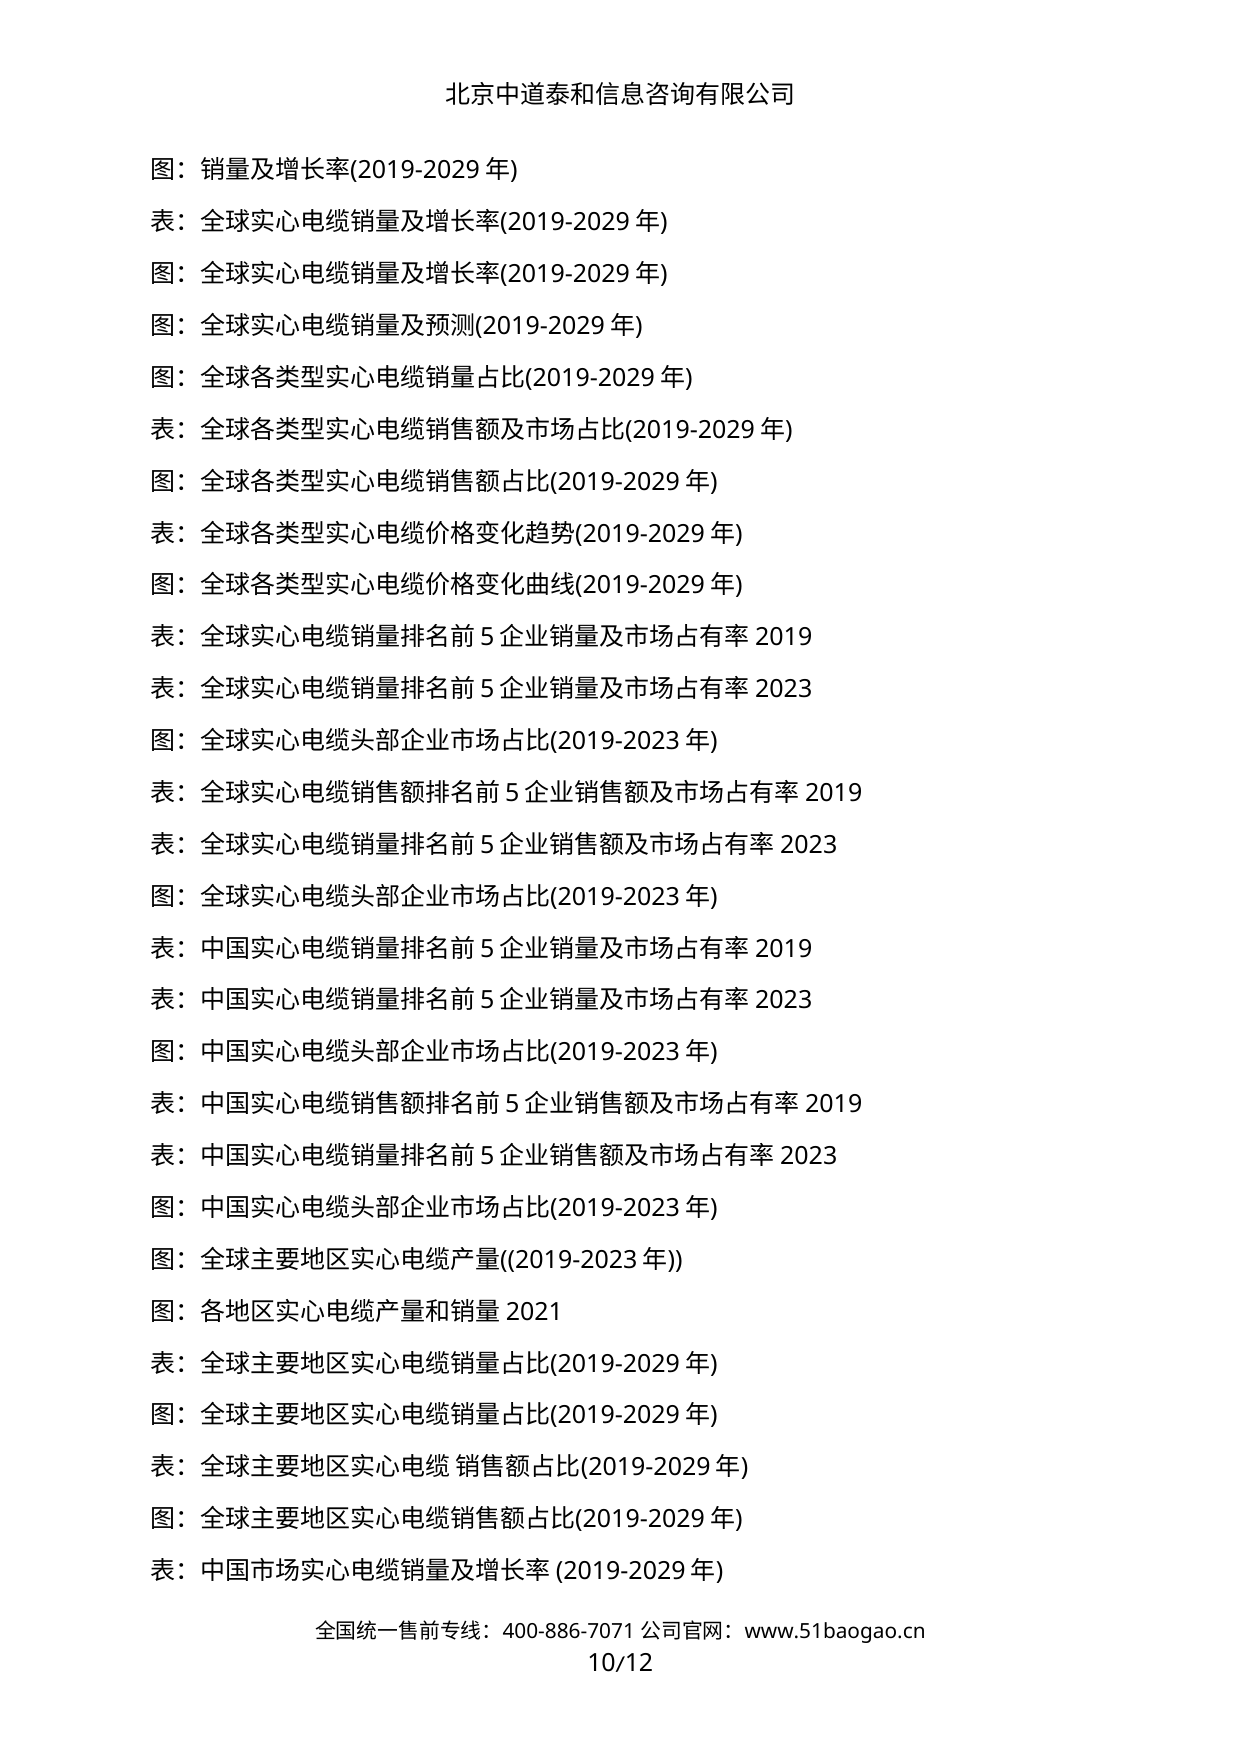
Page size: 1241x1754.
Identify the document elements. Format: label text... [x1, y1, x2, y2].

text 表：中国实心电缆销量排名前5企业销量及市场占有率 2023 [150, 980, 1090, 1016]
text 表：全球实心电缆销售额排名前5企业销售额及市场占有率 2019 [150, 772, 1090, 809]
text 表：中国实心电缆销量排名前5企业销量及市场占有率 2019 [150, 928, 1090, 964]
text 表：全球实心电缆销量及增长率(2019-2029年) [150, 202, 1090, 238]
text 图：全球各类型实心电缆销量占比(2019-2029年) [150, 357, 1090, 394]
text 图：全球各类型实心电缆销售额占比(2019-2029年) [150, 461, 1090, 497]
text 图：全球实心电缆头部企业市场占比(2019-2023年) [150, 721, 1090, 757]
text 表：全球各类型实心电缆价格变化趋势(2019-2029年) [150, 513, 1090, 549]
text 图：全球实心电缆头部企业市场占比(2019-2023年) [150, 876, 1090, 912]
text 图：销量及增长率(2019-2029年) [150, 150, 1090, 186]
text 图：全球主要地区实心电缆产量((2019-2023年)) [150, 1239, 1090, 1276]
text 图：全球实心电缆销量及预测(2019-2029年) [150, 306, 1090, 342]
text 图：中国实心电缆头部企业市场占比(2019-2023年) [150, 1187, 1090, 1224]
text 图：全球主要地区实心电缆销售额占比(2019-2029年) [150, 1499, 1090, 1535]
text 表：全球实心电缆销量排名前5企业销量及市场占有率 2023 [150, 669, 1090, 705]
text 表：中国实心电缆销售额排名前5企业销售额及市场占有率 2019 [150, 1084, 1090, 1120]
text 表：全球各类型实心电缆销售额及市场占比(2019-2029年) [150, 409, 1090, 446]
text 表：全球实心电缆销量排名前5企业销售额及市场占有率 2023 [150, 824, 1090, 861]
text 图：各地区实心电缆产量和销量 2021 [150, 1291, 1090, 1327]
text 图：中国实心电缆头部企业市场占比(2019-2023年) [150, 1032, 1090, 1068]
text 表：全球实心电缆销量排名前5企业销量及市场占有率 2019 [150, 617, 1090, 653]
text 表：中国实心电缆销量排名前5企业销售额及市场占有率 2023 [150, 1136, 1090, 1172]
text 表：全球主要地区实心电缆 销售额占比(2019-2029年) [150, 1447, 1090, 1483]
text 图：全球主要地区实心电缆销量占比(2019-2029年) [150, 1395, 1090, 1431]
text 表：全球主要地区实心电缆销量占比(2019-2029年) [150, 1343, 1090, 1379]
text 表：中国市场实心电缆销量及增长率 (2019-2029年) [150, 1551, 1090, 1587]
text 图：全球实心电缆销量及增长率(2019-2029年) [150, 254, 1090, 290]
text 图：全球各类型实心电缆价格变化曲线(2019-2029年) [150, 565, 1090, 601]
